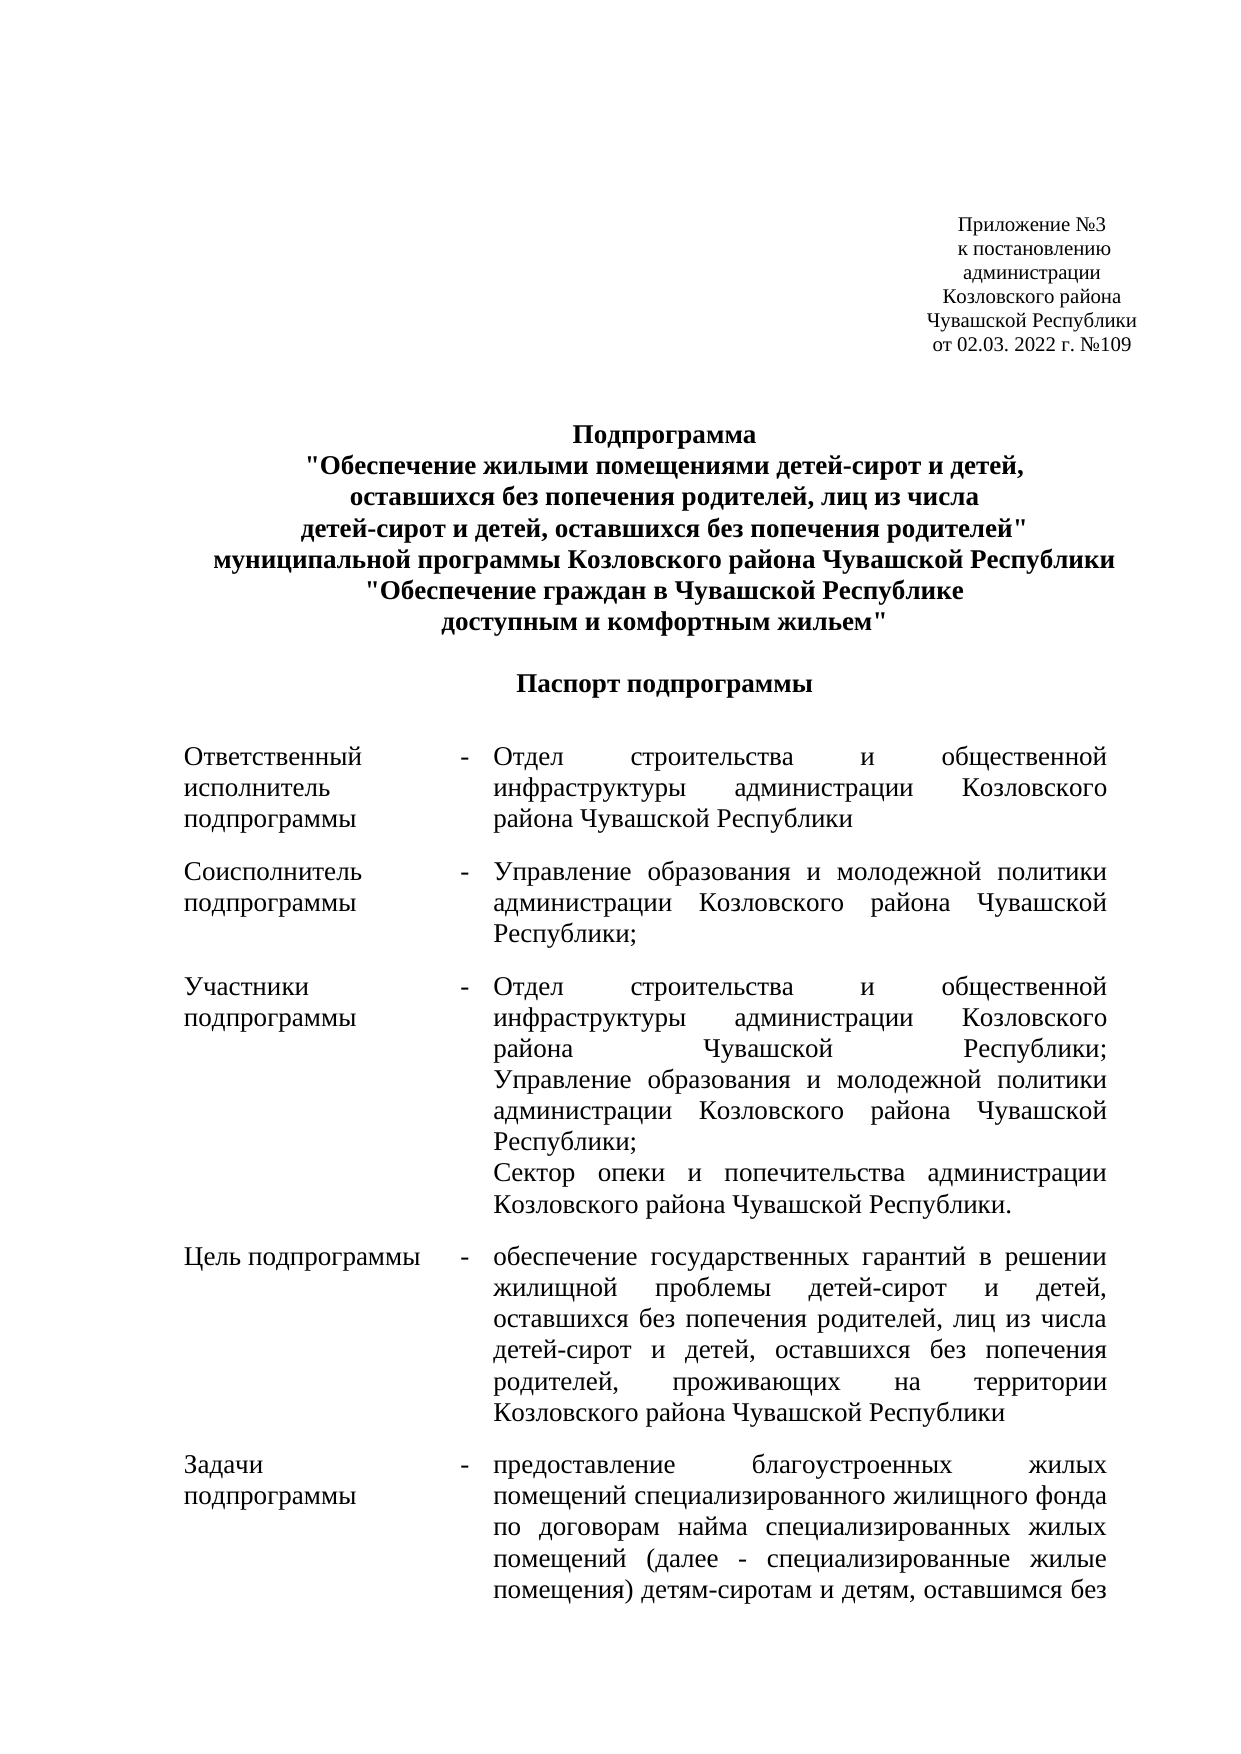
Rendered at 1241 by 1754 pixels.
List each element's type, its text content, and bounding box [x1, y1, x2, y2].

title Паспорт подпрограммы [177, 667, 1152, 698]
table_cell - [443, 1230, 487, 1438]
title оставшихся без попечения родителей, лиц из числа [177, 481, 1152, 512]
table_cell - [443, 959, 487, 1229]
table_cell Управление образования и молодежной политики администрации Козловского района Чувашской Республики; [487, 844, 1114, 959]
title детей-сирот и детей, оставшихся без попечения родителей" [177, 512, 1152, 543]
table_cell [487, 1438, 1114, 1614]
table_cell Задачи подпрограммы [177, 1438, 443, 1614]
title "Обеспечение жилыми помещениями детей-сирот и детей, [177, 449, 1152, 481]
table_cell Отдел строительства и общественной инфраструктуры администрации Козловского района Чувашской Республики; Управление образования и молодежной политики администрации Козловского района Чувашской Республики; Сектор опеки и попечительства администрации Козловского района Чувашской Республики. [487, 959, 1114, 1229]
table_cell обеспечение государственных гарантий в решении жилищной проблемы детей-сирот и детей, оставшихся без попечения родителей, лиц из числа детей-сирот и детей, оставшихся без попечения родителей, проживающих на территории Козловского района Чувашской Республики [487, 1230, 1114, 1438]
title доступным и комфортным жильем" [177, 605, 1152, 636]
title Подпрограмма [177, 418, 1152, 449]
title муниципальной программы Козловского района Чувашской Республики [177, 543, 1152, 574]
table_cell - [443, 1438, 487, 1614]
title "Обеспечение граждан в Чувашской Республике [177, 574, 1152, 605]
table_cell - [443, 844, 487, 959]
table_header - [443, 730, 487, 844]
table_header Ответственный исполнитель подпрограммы [177, 730, 443, 844]
table_cell Соисполнитель подпрограммы [177, 844, 443, 959]
table_cell Цель подпрограммы [177, 1230, 443, 1438]
table_cell Участники подпрограммы [177, 959, 443, 1229]
table_header Приложение №3 к постановлению администрации Козловского района Чувашской Республики от 02.03. 2022 г. №109 [912, 212, 1152, 387]
table_header Отдел строительства и общественной инфраструктуры администрации Козловского района Чувашской Республики [487, 730, 1114, 844]
